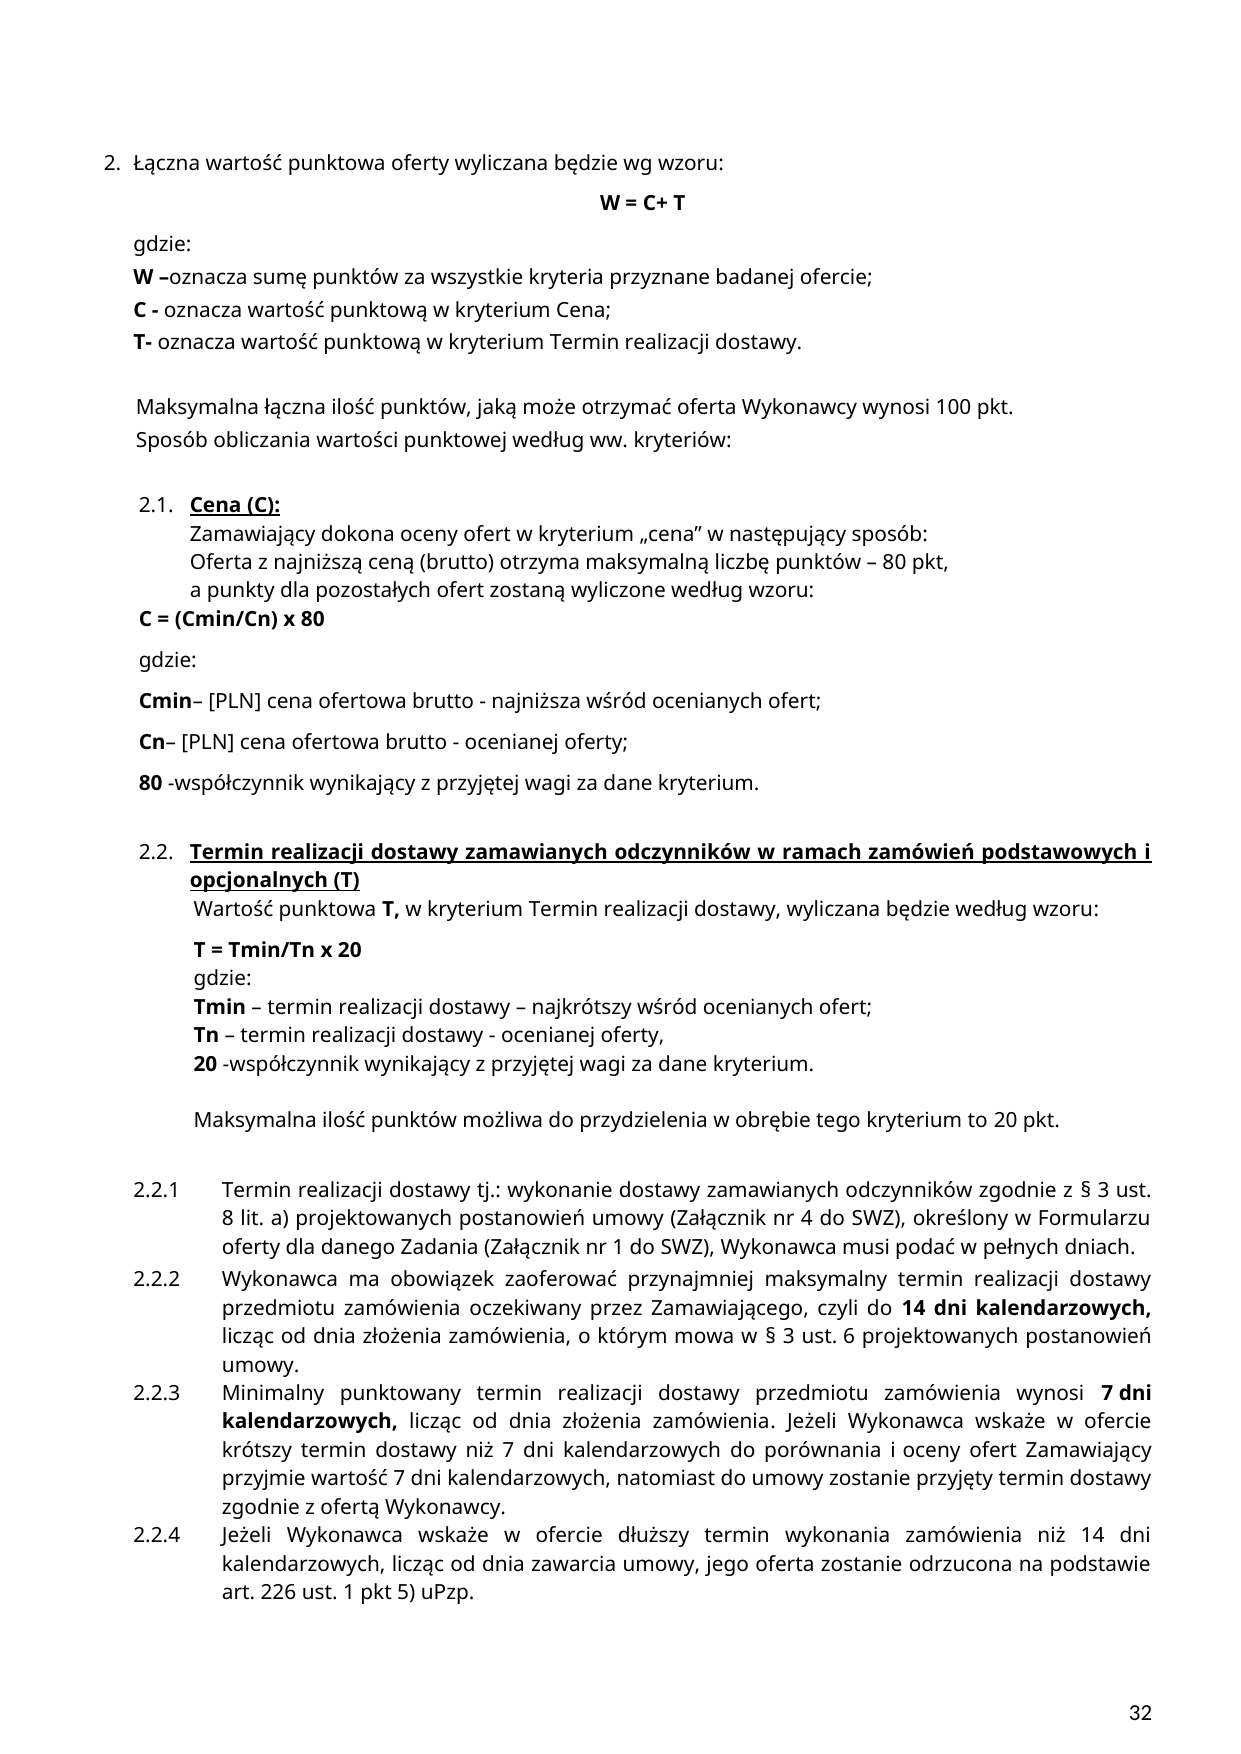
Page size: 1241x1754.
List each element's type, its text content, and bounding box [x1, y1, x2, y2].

text gdzie: [133, 229, 1152, 258]
list Wartość punktowa T, w kryterium Termin realizacji dostawy, wyliczana będzie według wzoru: [193, 894, 1152, 922]
text Cn– [PLN] cena ofertowa brutto - ocenianej oferty; [138, 727, 1152, 755]
text gdzie: [138, 645, 1152, 673]
text Maksymalna ilość punktów możliwa do przydzielenia w obrębie tego kryterium to 20 pkt. [193, 1106, 1152, 1134]
list Zamawiający dokona oceny ofert w kryterium „cena” w następujący sposób: [138, 519, 1152, 547]
text Maksymalna łączna ilość punktów, jaką może otrzymać oferta Wykonawcy wynosi 100 pkt. [94, 392, 1152, 421]
list Termin realizacji dostawy tj.: wykonanie dostawy zamawianych odczynników zgodnie z § 3 ust. 8 lit. a) projektowanych postanowień umowy (Załącznik nr 4 do SWZ), określony w Formularzu oferty dla danego Zadania (Załącznik nr 1 do SWZ), Wykonawca musi podać w pełnych dniach. [133, 1175, 1152, 1260]
text T = Tmin/Tn x 20 [193, 935, 1152, 963]
text Tn – termin realizacji dostawy - ocenianej oferty, [193, 1020, 1152, 1049]
text T- oznacza wartość punktową w kryterium Termin realizacji dostawy. [133, 327, 1152, 356]
list Oferta z najniższą ceną (brutto) otrzyma maksymalną liczbę punktów – 80 pkt, a punkty dla pozostałych ofert zostaną wyliczone według wzoru: [138, 547, 1152, 604]
list Minimalny punktowany termin realizacji dostawy przedmiotu zamówienia wynosi 7 dni kalendarzowych, licząc od dnia złożenia zamówienia. Jeżeli Wykonawca wskaże w ofercie krótszy termin dostawy niż 7 dni kalendarzowych do porównania i oceny ofert Zamawiający przyjmie wartość 7 dni kalendarzowych, natomiast do umowy zostanie przyjęty termin dostawy zgodnie z ofertą Wykonawcy. [133, 1378, 1152, 1520]
list C = (Cmin/Cn) x 80 [138, 604, 1152, 632]
text 20 -współczynnik wynikający z przyjętej wagi za dane kryterium. [193, 1049, 1152, 1077]
text Tmin – termin realizacji dostawy – najkrótszy wśród ocenianych ofert; [193, 992, 1152, 1020]
text C - oznacza wartość punktową w kryterium Cena; [133, 295, 1152, 323]
text 80 -współczynnik wynikający z przyjętej wagi za dane kryterium. [138, 768, 1152, 796]
text W –oznacza sumę punktów za wszystkie kryteria przyznane badanej ofercie; [133, 262, 1152, 291]
text Cmin– [PLN] cena ofertowa brutto - najniższa wśród ocenianych ofert; [138, 686, 1152, 714]
text gdzie: [193, 963, 1152, 992]
list Wykonawca ma obowiązek zaoferować przynajmniej maksymalny termin realizacji dostawy przedmiotu zamówienia oczekiwany przez Zamawiającego, czyli do 14 dni kalendarzowych, licząc od dnia złożenia zamówienia, o którym mowa w § 3 ust. 6 projektowanych postanowień umowy. [133, 1264, 1152, 1378]
text W = C+ T [133, 188, 1152, 217]
list Termin realizacji dostawy zamawianych odczynników w ramach zamówień podstawowych i opcjonalnych (T) [138, 837, 1152, 894]
list Cena (C): [138, 490, 1152, 519]
list Łączna wartość punktowa oferty wyliczana będzie wg wzoru: [103, 148, 1152, 176]
text Sposób obliczania wartości punktowej według ww. kryteriów: [94, 425, 1152, 453]
list Jeżeli Wykonawca wskaże w ofercie dłuższy termin wykonania zamówienia niż 14 dni kalendarzowych, licząc od dnia zawarcia umowy, jego oferta zostanie odrzucona na podstawie art. 226 ust. 1 pkt 5) uPzp. [133, 1520, 1152, 1606]
